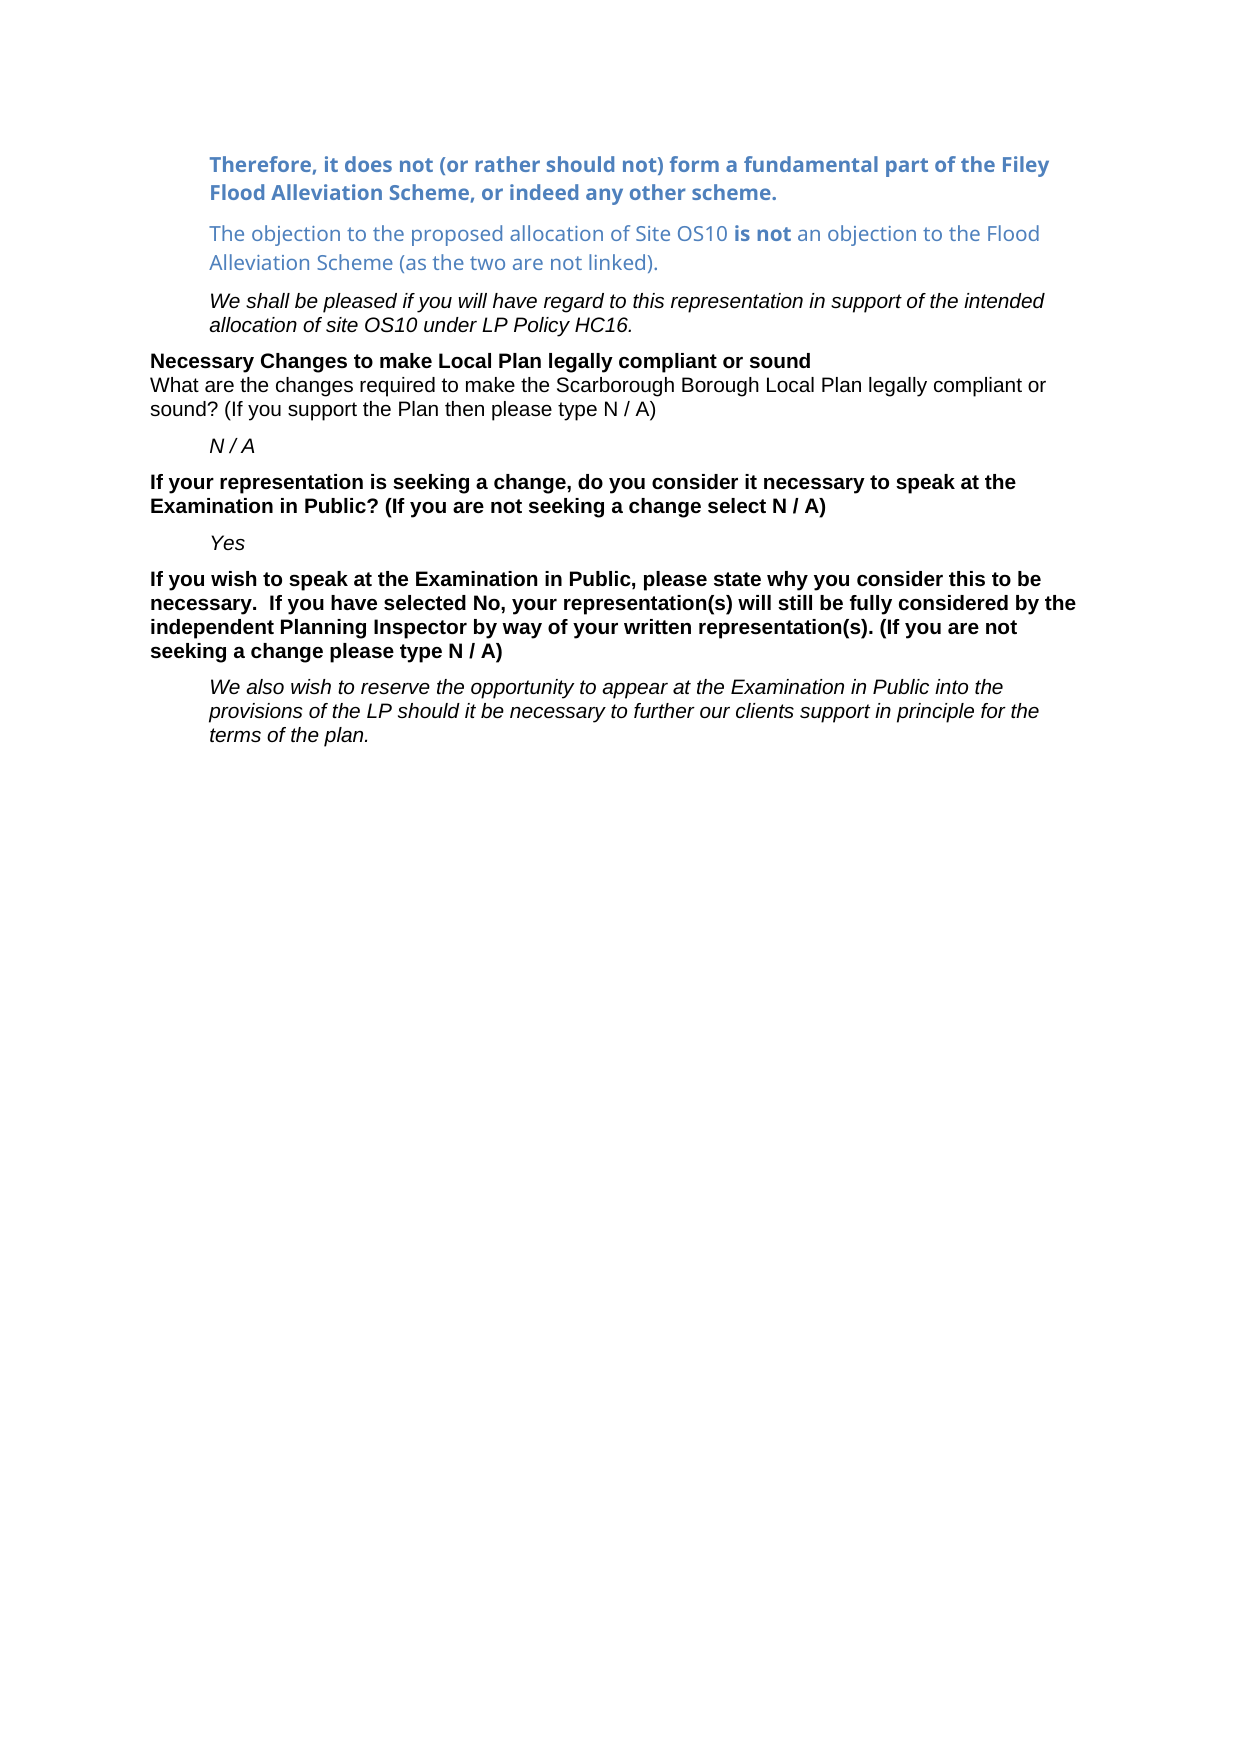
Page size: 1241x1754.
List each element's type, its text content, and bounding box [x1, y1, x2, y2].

text We shall be pleased if you will have regard to this representation in support of the intended allocation of site OS10 under LP Policy HC16. [209, 289, 1090, 337]
text We also wish to reserve the opportunity to appear at the Examination in Public into the provisions of the LP should it be necessary to further our clients support in principle for the terms of the plan. [209, 675, 1090, 747]
text If you wish to speak at the Examination in Public, please state why you consider this to be necessary. If you have selected No, your representation(s) will still be fully considered by the independent Planning Inspector by way of your written representation(s). (If you are not seeking a change please type N / A) [150, 567, 1090, 663]
text The objection to the proposed allocation of Site OS10 is not an objection to the Flood Alleviation Scheme (as the two are not linked). [209, 219, 1090, 276]
text Necessary Changes to make Local Plan legally compliant or sound What are the changes required to make the Scarborough Borough Local Plan legally compliant or sound? (If you support the Plan then please type N / A) [150, 349, 1090, 421]
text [209, 150, 1090, 207]
text Yes [150, 530, 1090, 554]
text N / A [150, 433, 1090, 457]
text If your representation is seeking a change, do you consider it necessary to speak at the Examination in Public? (If you are not seeking a change select N / A) [150, 470, 1090, 518]
